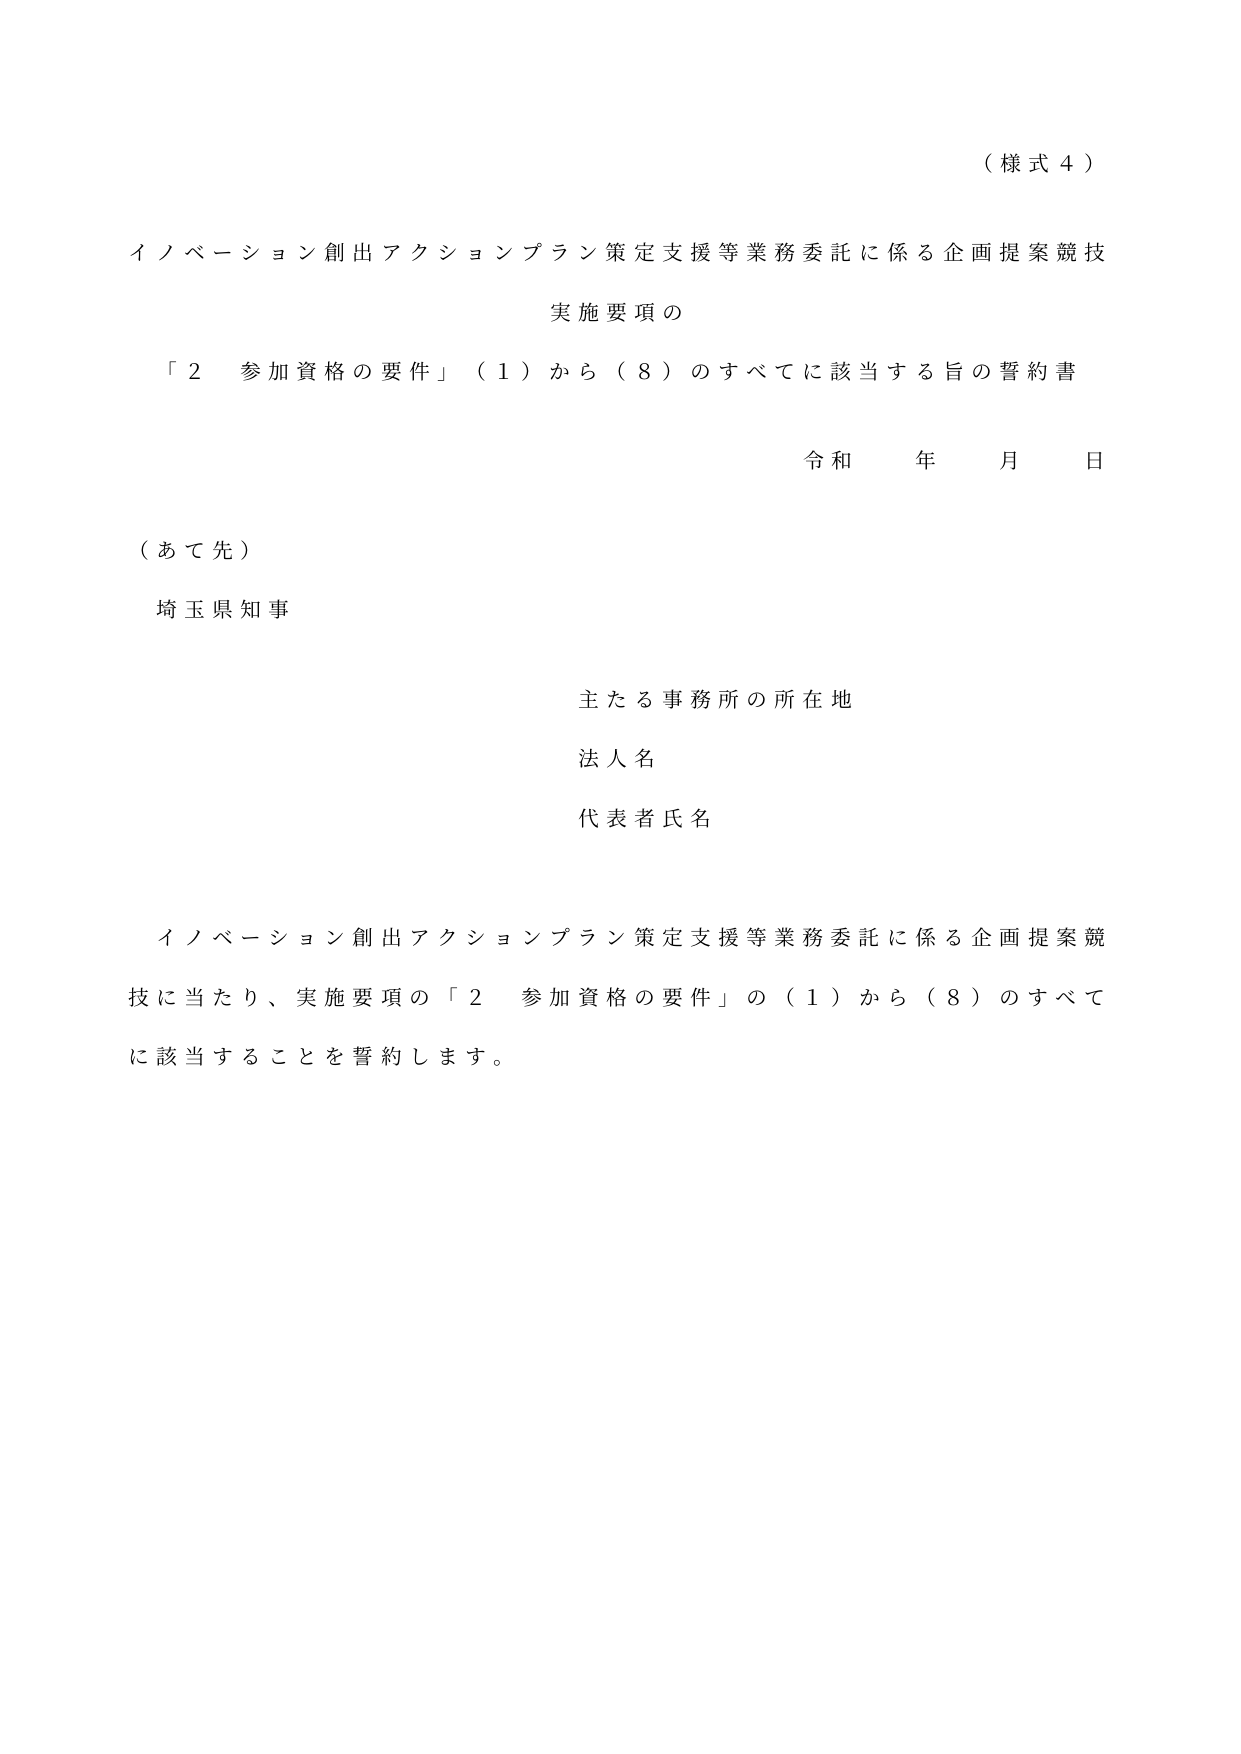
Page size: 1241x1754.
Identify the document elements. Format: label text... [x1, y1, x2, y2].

text 主たる事務所の所在地 [551, 668, 1112, 728]
text （あて先） [128, 519, 1112, 579]
text 法人名 [551, 728, 1112, 788]
text 代表者氏名 [551, 788, 1112, 847]
text 「２ 参加資格の要件」（１）から（８）のすべてに該当する旨の誓約書 [128, 341, 1112, 400]
text イノベーション創出アクションプラン策定支援等業務委託に係る企画提案競技実施要項の [128, 222, 1112, 341]
text 埼玉県知事 [128, 579, 1112, 639]
text イノベーション創出アクションプラン策定支援等業務委託に係る企画提案競技に当たり、実施要項の「２ 参加資格の要件」の（１）から（８）のすべてに該当することを誓約します。 [128, 907, 1112, 1086]
text （様式４） [128, 132, 1112, 192]
text 令和 年 月 日 [128, 430, 1112, 490]
